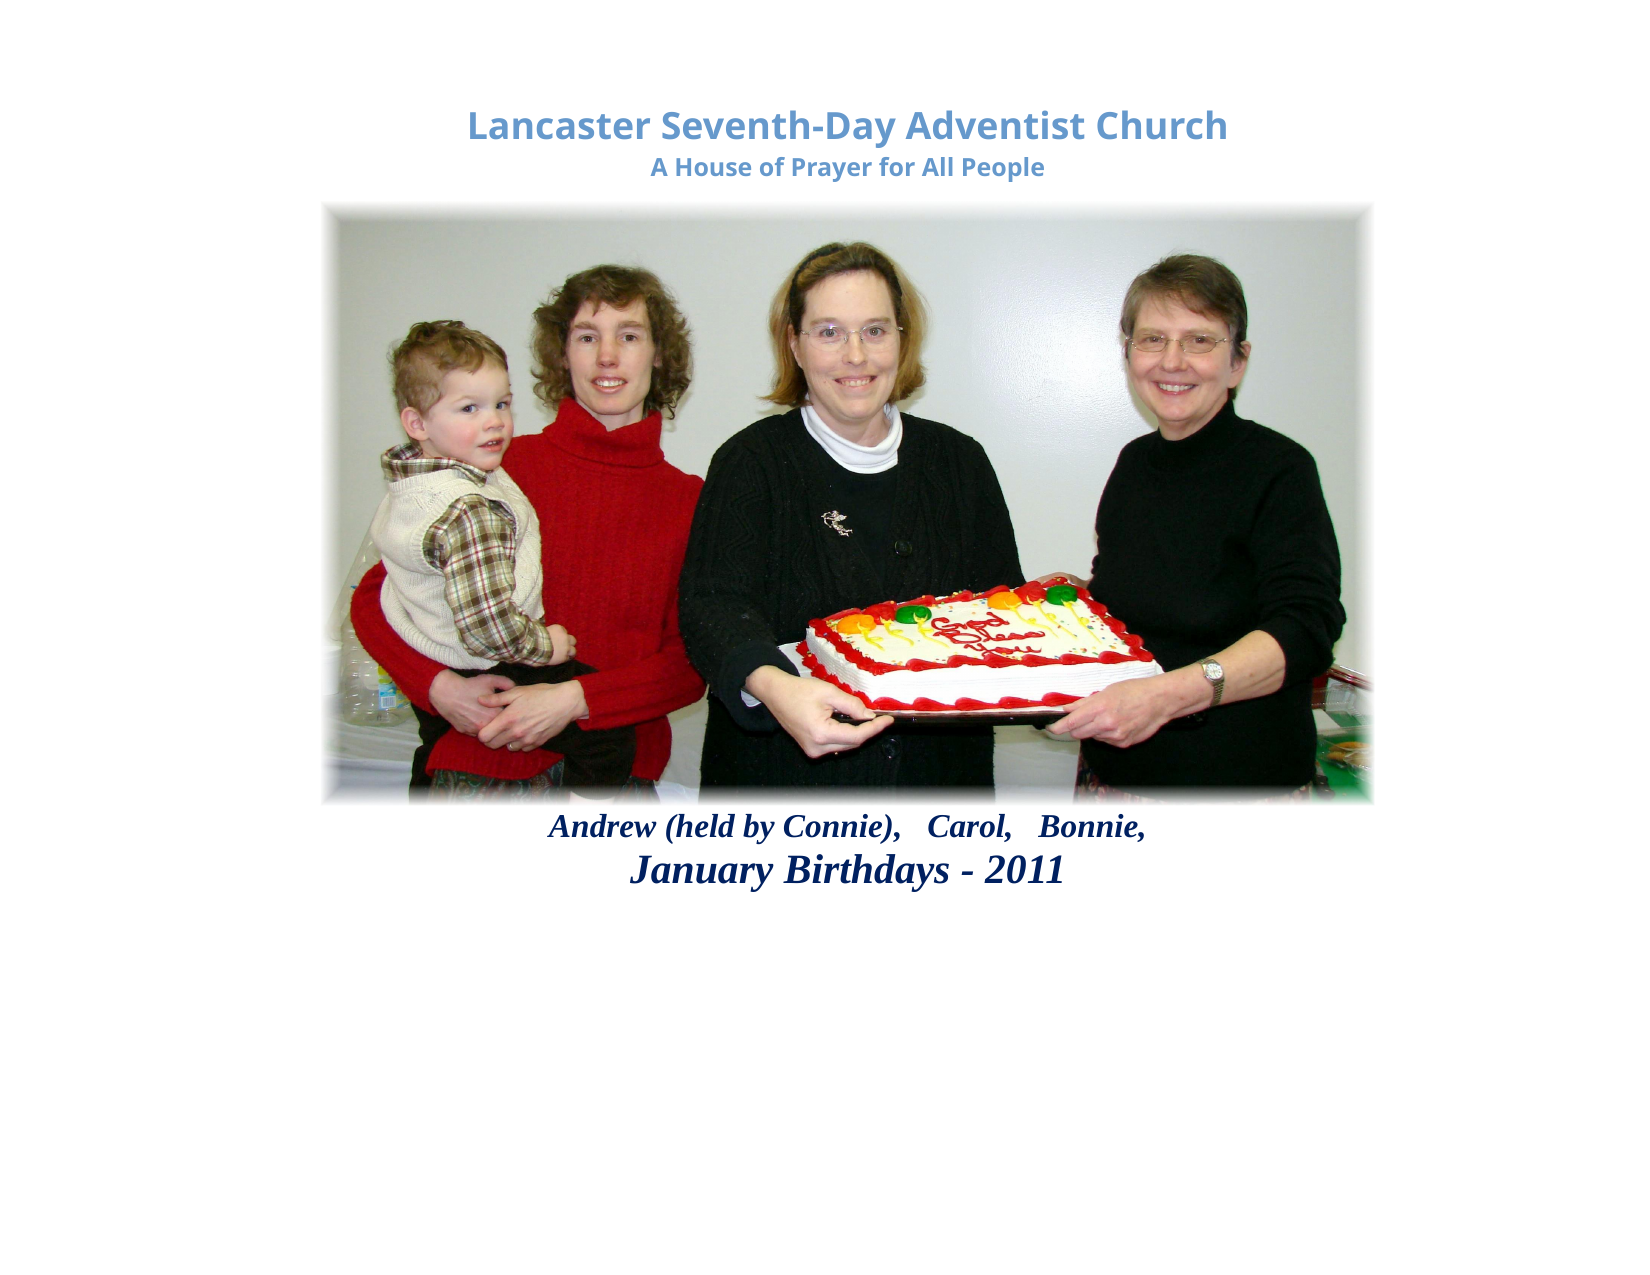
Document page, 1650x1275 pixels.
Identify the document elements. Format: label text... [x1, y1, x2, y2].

text A House of Prayer for All People [121, 150, 1574, 184]
text Andrew (held by Connie), Carol, Bonnie, [121, 806, 1574, 844]
text January Birthdays - 2011 [121, 844, 1574, 892]
picture [320, 201, 1375, 806]
text Lancaster Seventh-Day Adventist Church [121, 99, 1574, 150]
